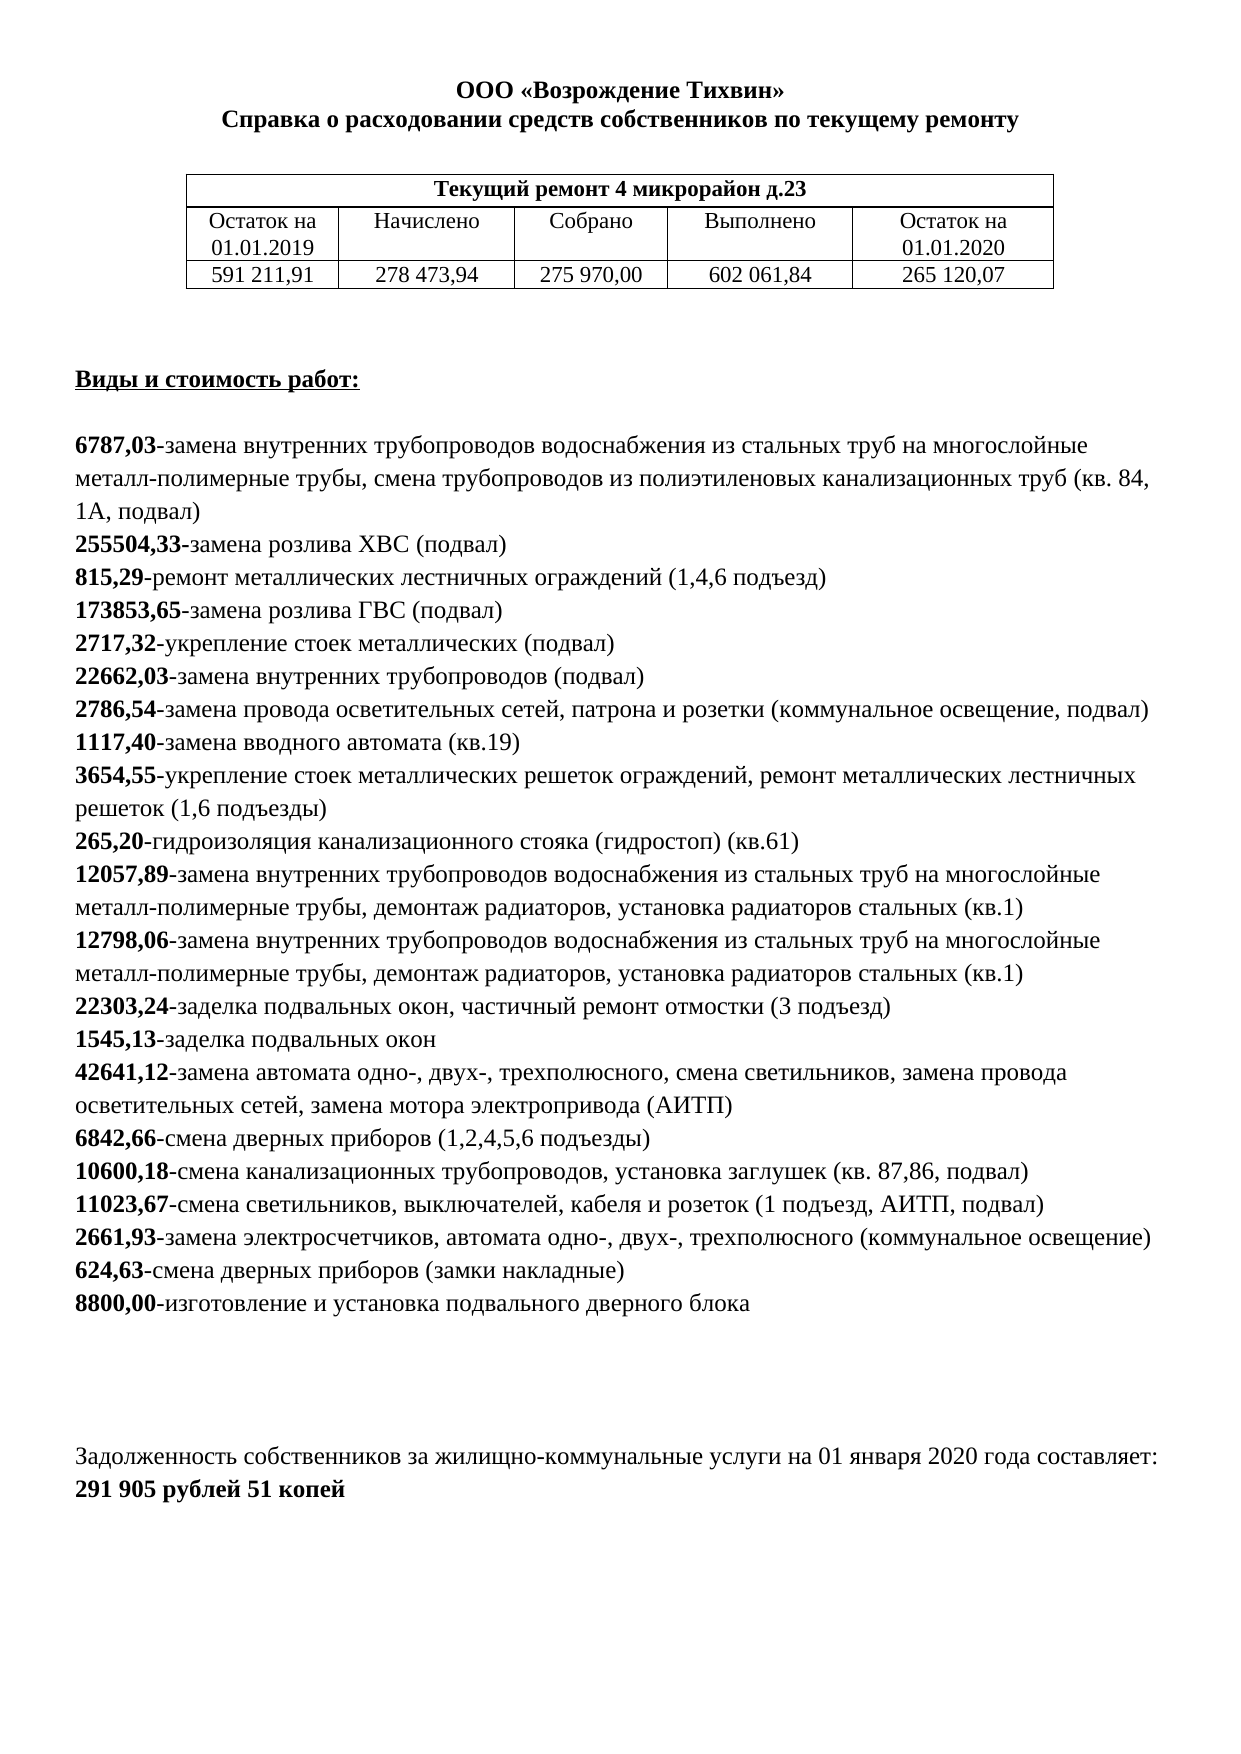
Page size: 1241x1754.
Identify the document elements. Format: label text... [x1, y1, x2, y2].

table_cell Начислено [339, 208, 514, 260]
text 11023,67-смена светильников, выключателей, кабеля и розеток (1 подъезд, АИТП, подвал) [75, 1189, 1165, 1218]
text ООО «Возрождение Тихвин» [75, 75, 1165, 104]
table_cell 591 211,91 [187, 261, 338, 287]
table_cell 265 120,07 [853, 261, 1053, 287]
text 6842,66-смена дверных приборов (1,2,4,5,6 подъезды) [75, 1123, 1165, 1152]
table_cell Остаток на 01.01.2020 [853, 208, 1053, 260]
text Виды и стоимость работ: [75, 364, 1165, 392]
table_cell Собрано [515, 208, 667, 260]
table_cell 275 970,00 [515, 261, 667, 287]
text 10600,18-смена канализационных трубопроводов, установка заглушек (кв. 87,86, подвал) [75, 1156, 1165, 1185]
table_header Текущий ремонт 4 микрорайон д.23 [187, 175, 1053, 206]
text 624,63-смена дверных приборов (замки накладные) [75, 1255, 1165, 1284]
text Справка о расходовании средств собственников по текущему ремонту [75, 104, 1165, 132]
table_cell Выполнено [668, 208, 852, 260]
text Задолженность собственников за жилищно-коммунальные услуги на 01 января 2020 года составляет: 291 905 рублей 51 копей [75, 1441, 1165, 1503]
text 6787,03-замена внутренних трубопроводов водоснабжения из стальных труб на многослойные металл-полимерные трубы, смена трубопроводов из полиэтиленовых канализационных труб (кв. 84, 1А, подвал) [75, 430, 1165, 524]
text 255504,33-замена розлива ХВС (подвал) 815,29-ремонт металлических лестничных ограждений (1,4,6 подъезд) 173853,65-замена розлива ГВС (подвал) 2717,32-укрепление стоек металлических (подвал) 22662,03-замена внутренних трубопроводов (подвал) 2786,54-замена провода осветительных сетей, патрона и розетки (коммунальное освещение, подвал) 1117,40-замена вводного автомата (кв.19) 3654,55-укрепление стоек металлических решеток ограждений, ремонт металлических лестничных решеток (1,6 подъезды) 265,20-гидроизоляция канализационного стояка (гидростоп) (кв.61) 12057,89-замена внутренних трубопроводов водоснабжения из стальных труб на многослойные металл-полимерные трубы, демонтаж радиаторов, установка радиаторов стальных (кв.1) 12798,06-замена внутренних трубопроводов водоснабжения из стальных труб на многослойные металл-полимерные трубы, демонтаж радиаторов, установка радиаторов стальных (кв.1) 22303,24-заделка подвальных окон, частичный ремонт отмостки (3 подъезд) 1545,13-заделка подвальных окон 42641,12-замена автомата одно-, двух-, трехполюсного, смена светильников, замена провода осветительных сетей, замена мотора электропривода (АИТП) [75, 529, 1165, 1119]
text 8800,00-изготовление и установка подвального дверного блока [75, 1288, 1165, 1317]
table_cell 602 061,84 [668, 261, 852, 287]
table_cell Остаток на 01.01.2019 [187, 208, 338, 260]
text 2661,93-замена электросчетчиков, автомата одно-, двух-, трехполюсного (коммунальное освещение) [75, 1222, 1165, 1251]
table_cell 278 473,94 [339, 261, 514, 287]
